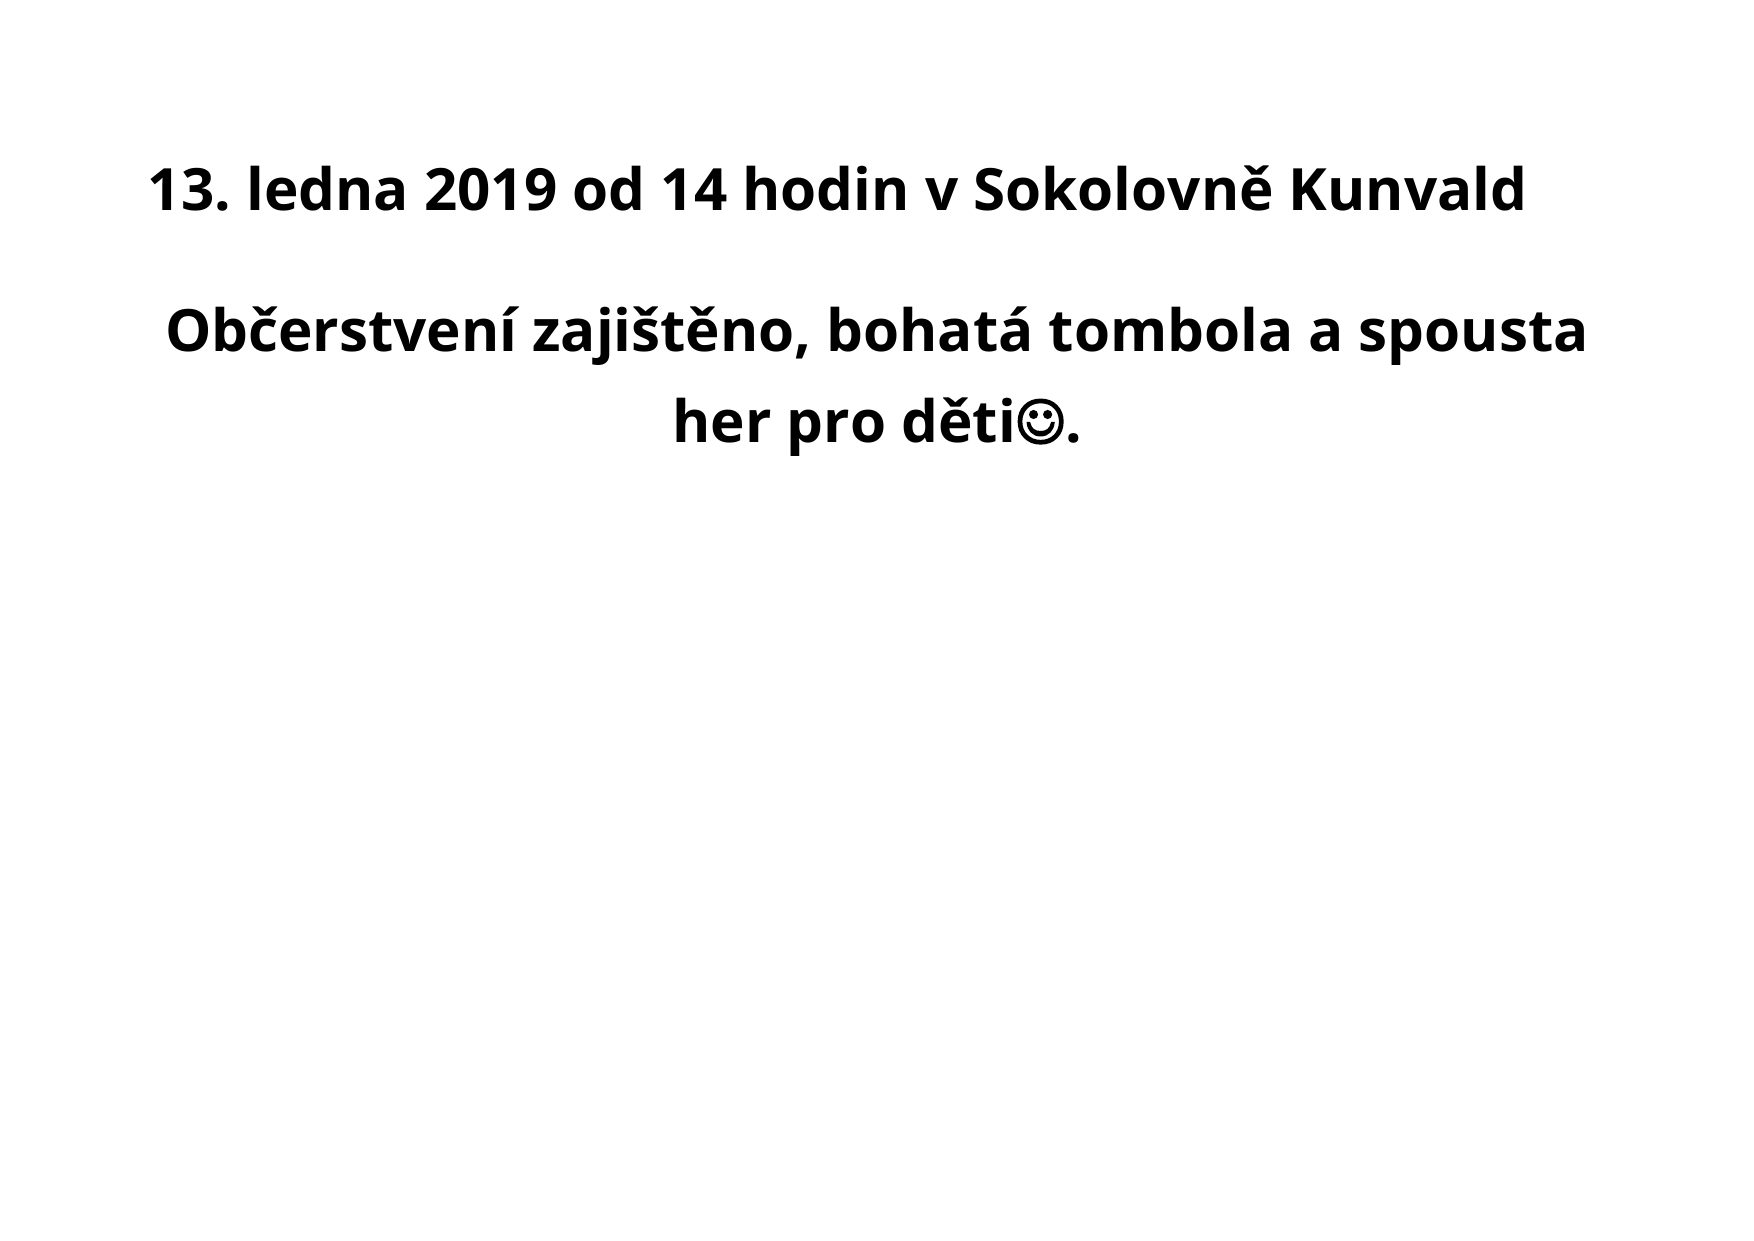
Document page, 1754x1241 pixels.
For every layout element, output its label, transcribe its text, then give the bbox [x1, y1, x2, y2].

text Občerstvení zajištěno, bohatá tombola a spousta her pro děti. [148, 289, 1606, 460]
text 13. ledna 2019 od 14 hodin v Sokolovně Kunvald [148, 148, 1606, 227]
